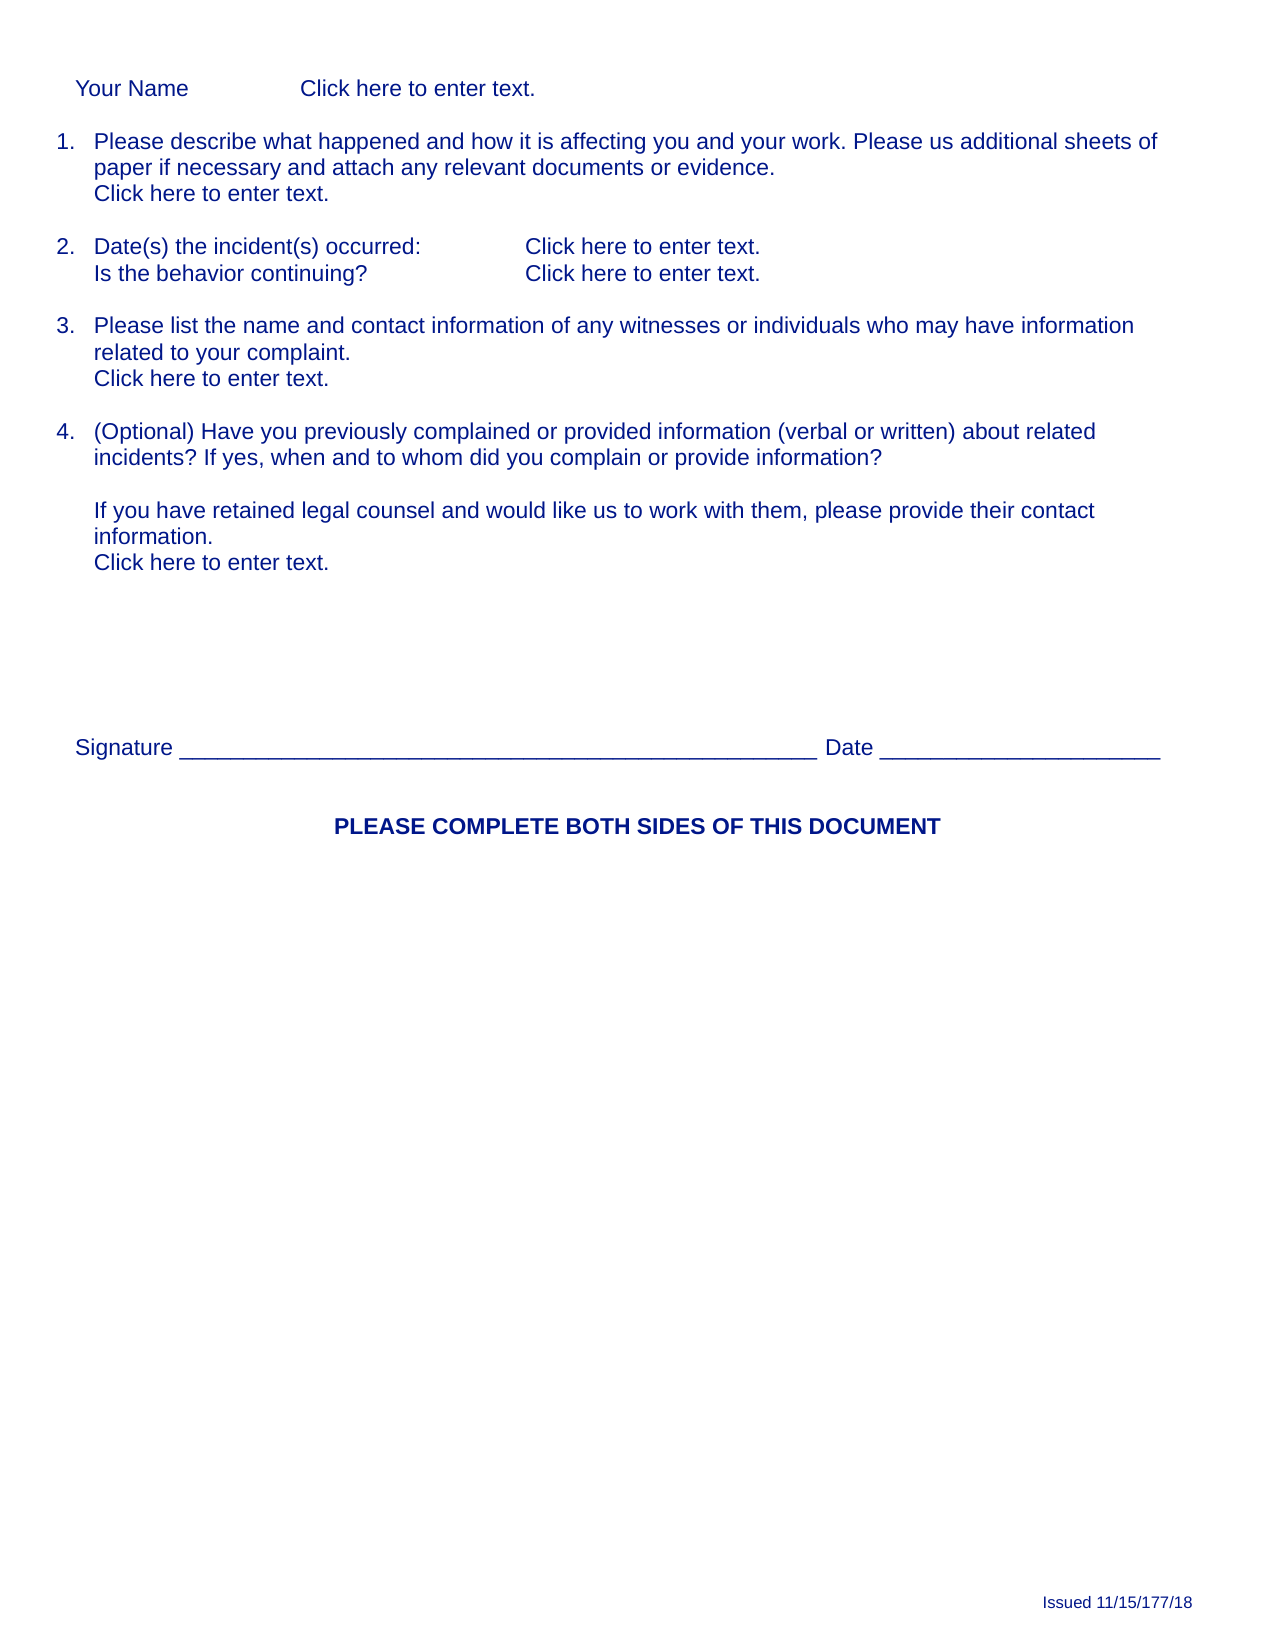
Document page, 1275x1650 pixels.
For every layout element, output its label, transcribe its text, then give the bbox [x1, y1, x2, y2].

list (Optional) Have you previously complained or provided information (verbal or written) about related incidents? If yes, when and to whom did you complain or provide information? [56, 418, 1200, 470]
text If you have retained legal counsel and would like us to work with them, please provide their contact information. [94, 497, 1200, 549]
text PLEASE COMPLETE BOTH SIDES OF THIS DOCUMENT [75, 813, 1200, 839]
list Please list the name and contact information of any witnesses or individuals who may have information related to your complaint. [56, 312, 1200, 365]
text Is the behavior continuing? [75, 259, 1200, 286]
text Signature __________________________________________________ Date ______________________ [75, 734, 1200, 760]
list Date(s) the incident(s) occurred: [56, 233, 1200, 259]
text Your Name [75, 75, 1200, 101]
